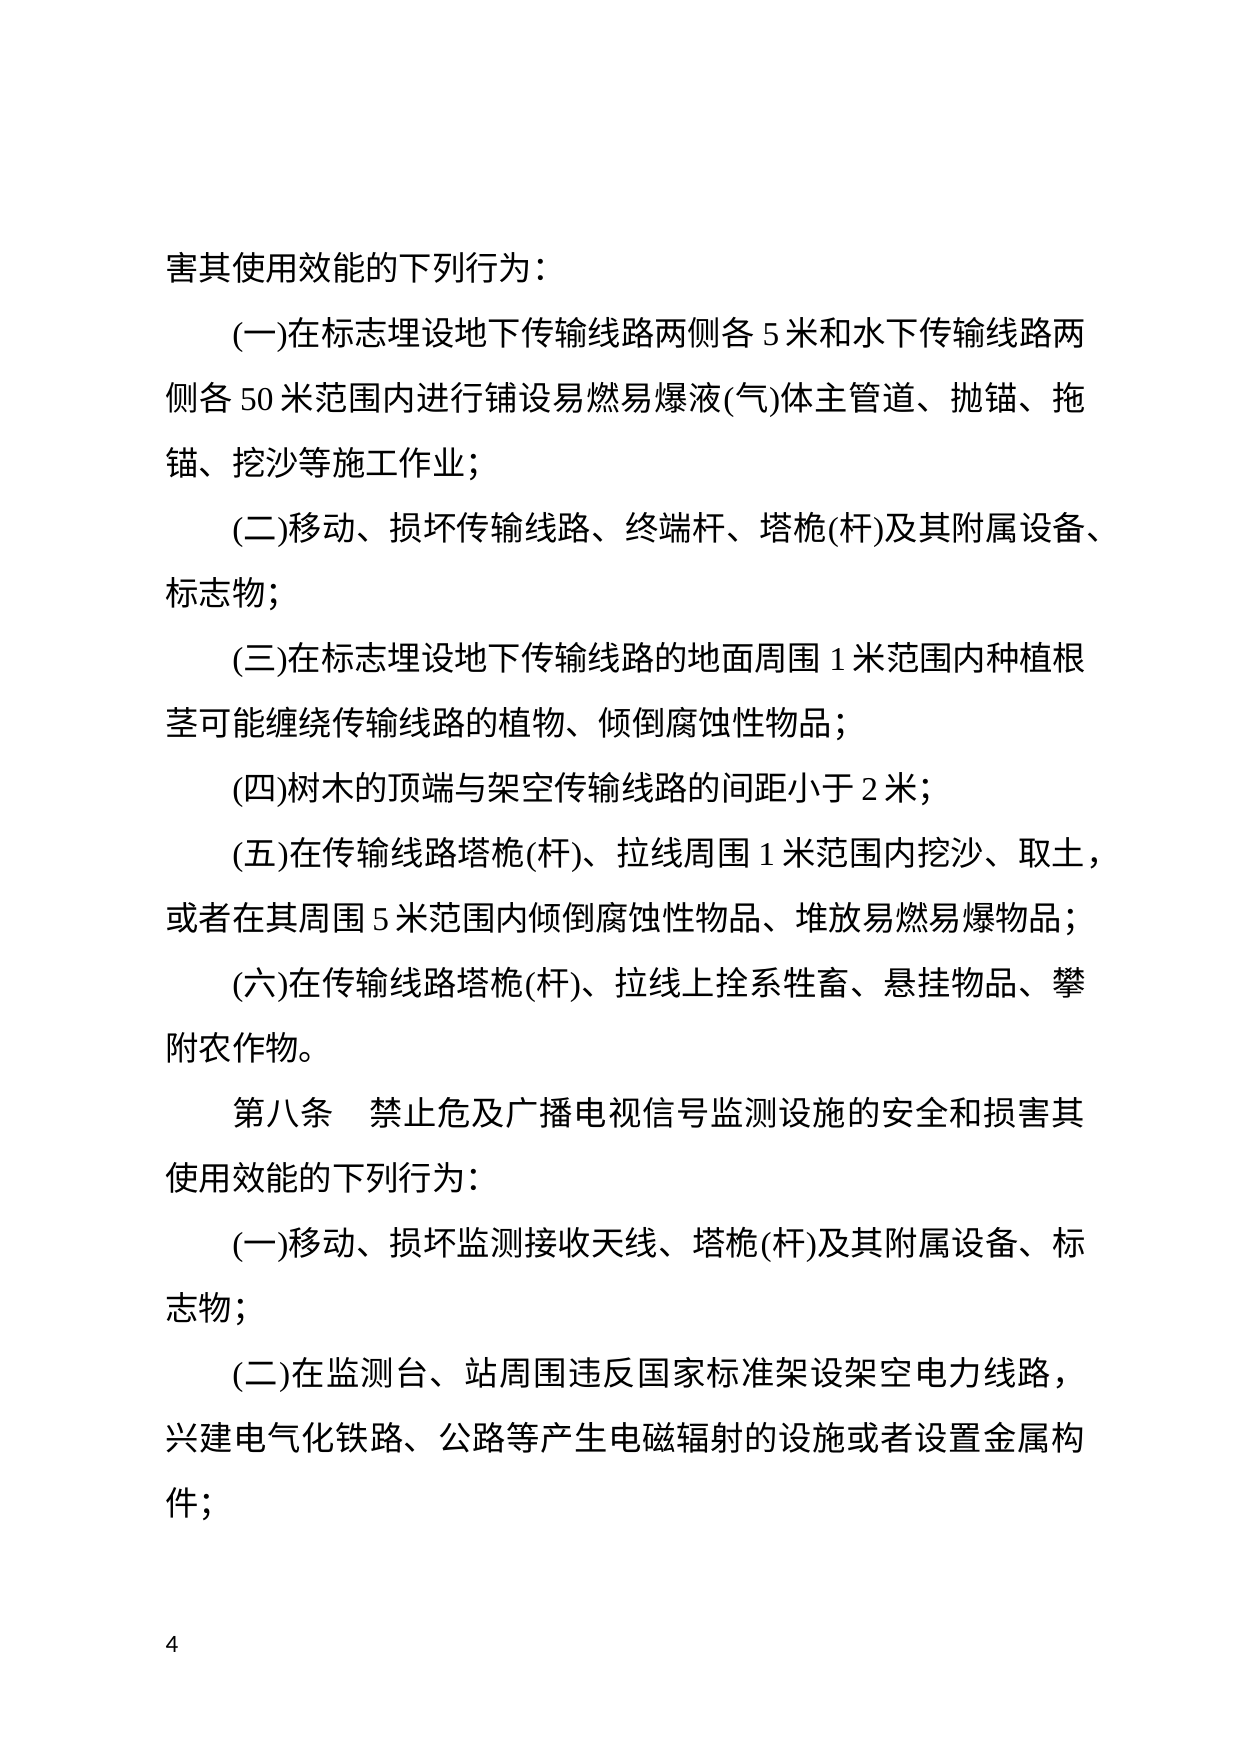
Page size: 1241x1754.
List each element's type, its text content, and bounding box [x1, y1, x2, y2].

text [165, 233, 1087, 298]
text (五)在传输线路塔桅(杆)、拉线周围1米范围内挖沙、取土，或者在其周围5米范围内倾倒腐蚀性物品、堆放易燃易爆物品； [165, 818, 1087, 948]
text (一)移动、损坏监测接收天线、塔桅(杆)及其附属设备、标志物； [165, 1208, 1087, 1338]
text (三)在标志埋设地下传输线路的地面周围1米范围内种植根茎可能缠绕传输线路的植物、倾倒腐蚀性物品； [165, 623, 1087, 753]
text (六)在传输线路塔桅(杆)、拉线上拴系牲畜、悬挂物品、攀附农作物。 [165, 948, 1087, 1078]
text (一)在标志埋设地下传输线路两侧各5米和水下传输线路两侧各50米范围内进行铺设易燃易爆液(气)体主管道、抛锚、拖锚、挖沙等施工作业； [165, 298, 1087, 493]
text (二)移动、损坏传输线路、终端杆、塔桅(杆)及其附属设备、标志物； [165, 493, 1087, 623]
text 第八条 禁止危及广播电视信号监测设施的安全和损害其使用效能的下列行为： [165, 1078, 1087, 1208]
text (四)树木的顶端与架空传输线路的间距小于2米； [165, 753, 1087, 818]
text (二)在监测台、站周围违反国家标准架设架空电力线路，兴建电气化铁路、公路等产生电磁辐射的设施或者设置金属构件； [165, 1338, 1087, 1533]
